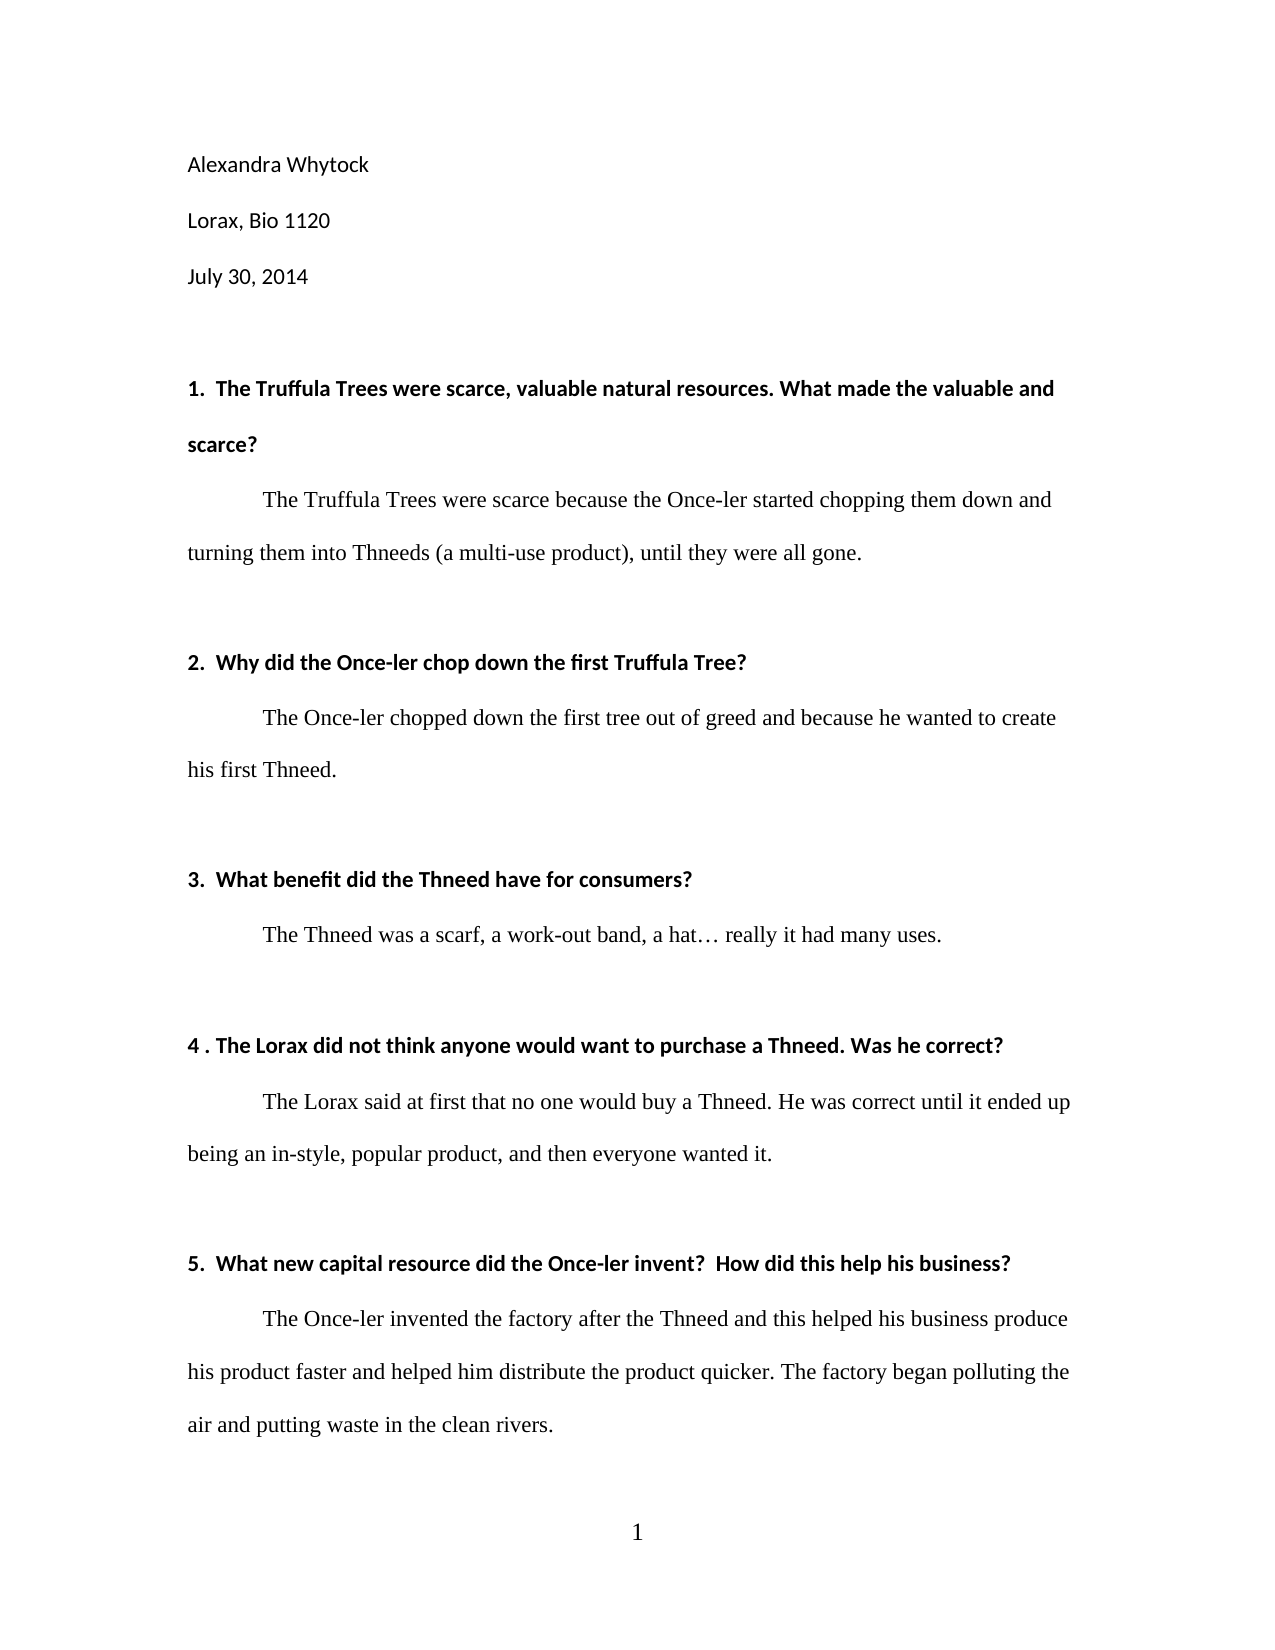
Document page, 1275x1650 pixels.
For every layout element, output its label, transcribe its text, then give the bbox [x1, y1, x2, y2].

text 5. What new capital resource did the Once-ler invent? How did this help his business? [187, 1249, 1087, 1277]
text The Thneed was a scarf, a work-out band, a hat… really it had many uses. [187, 921, 1087, 948]
text The Truffula Trees were scarce because the Once-ler started chopping them down and turning them into Thneeds (a multi-use product), until they were all gone. [187, 486, 1087, 565]
text 3. What benefit did the Thneed have for consumers? [187, 865, 1087, 893]
text 4 . The Lorax did not think anyone would want to purchase a Thneed. Was he correct? [187, 1032, 1087, 1060]
text The Once-ler chopped down the first tree out of greed and because he wanted to create his first Thneed. [187, 704, 1087, 783]
text 2. Why did the Once-ler chop down the first Truffula Tree? [187, 648, 1087, 676]
text The Lorax said at first that no one would buy a Thneed. He was correct until it ended up being an in-style, popular product, and then everyone wanted it. [187, 1088, 1087, 1167]
text The Once-ler invented the factory after the Thneed and this helped his business produce his product faster and helped him distribute the product quicker. The factory began polluting the air and putting waste in the clean rivers. [187, 1305, 1087, 1437]
text 1. The Truffula Trees were scarce, valuable natural resources. What made the valuable and scarce? [187, 374, 1087, 458]
text July 30, 2014 [187, 262, 1087, 290]
text Alexandra Whytock [187, 150, 1087, 178]
text Lorax, Bio 1120 [187, 206, 1087, 234]
